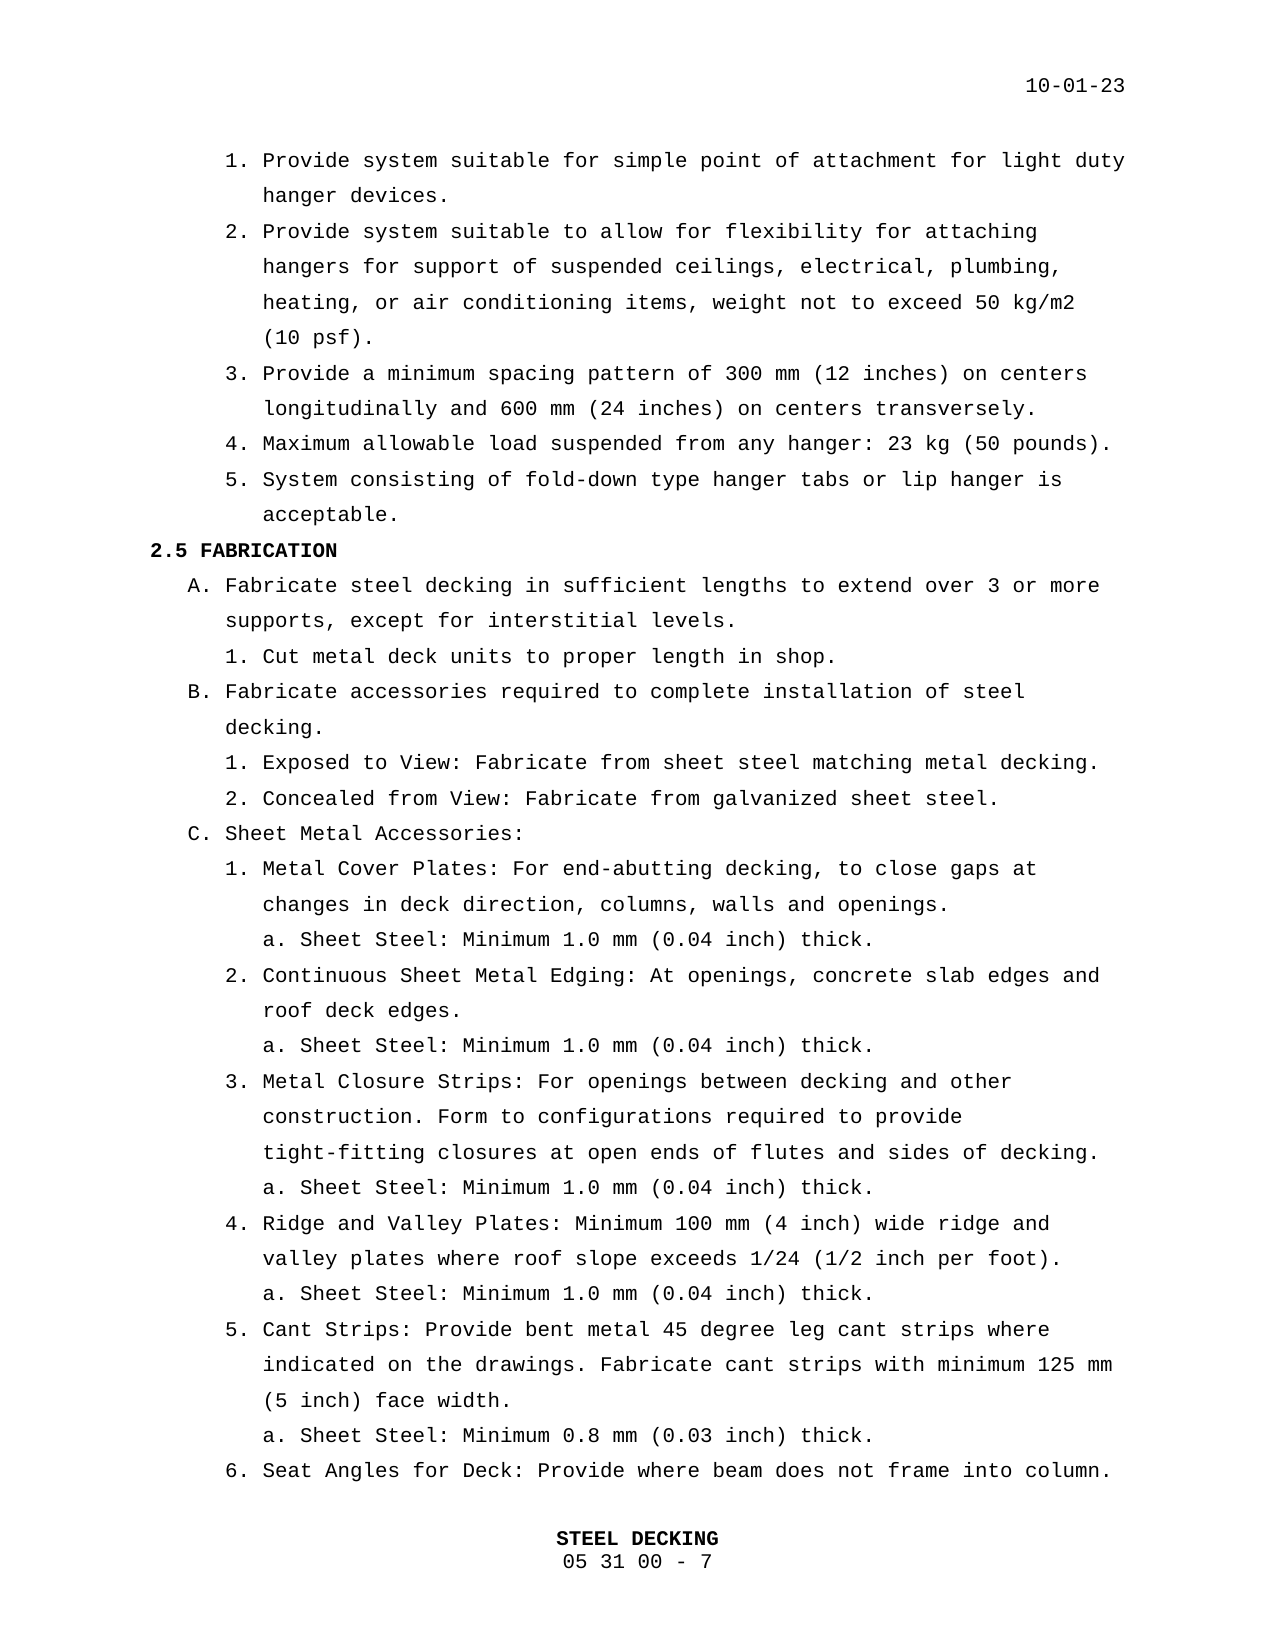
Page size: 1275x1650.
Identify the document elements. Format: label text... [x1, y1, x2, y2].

text Exposed to View: Fabricate from sheet steel matching metal decking. [225, 752, 1125, 776]
text Fabricate steel decking in sufficient lengths to extend over 3 or more supports, except for interstitial levels. [187, 575, 1125, 634]
text Concealed from View: Fabricate from galvanized sheet steel. [225, 787, 1125, 811]
text Continuous Sheet Metal Edging: At openings, concrete slab edges and roof deck edges. [225, 964, 1125, 1024]
text Metal Closure Strips: For openings between decking and other construction. Form to configurations required to provide tight-fitting closures at open ends of flutes and sides of decking. [225, 1071, 1125, 1165]
text Sheet Steel: Minimum 1.0 mm (0.04 inch) thick. [262, 1283, 1125, 1307]
text Sheet Steel: Minimum 1.0 mm (0.04 inch) thick. [262, 1035, 1125, 1059]
text Provide a minimum spacing pattern of 300 mm (12 inches) on centers longitudinally and 600 mm (24 inches) on centers transversely. [225, 362, 1125, 422]
text Provide system suitable to allow for flexibility for attaching hangers for support of suspended ceilings, electrical, plumbing, heating, or air conditioning items, weight not to exceed 50 kg/m2 (10 psf). [225, 221, 1125, 351]
text Provide system suitable for simple point of attachment for light duty hanger devices. [225, 150, 1125, 209]
text Sheet Steel: Minimum 1.0 mm (0.04 inch) thick. [262, 929, 1125, 953]
text Metal Cover Plates: For end-abutting decking, to close gaps at changes in deck direction, columns, walls and openings. [225, 858, 1125, 917]
text Ridge and Valley Plates: Minimum 100 mm (4 inch) wide ridge and valley plates where roof slope exceeds 1/24 (1/2 inch per foot). [225, 1212, 1125, 1272]
text Cant Strips: Provide bent metal 45 degree leg cant strips where indicated on the drawings. Fabricate cant strips with minimum 125 mm (5 inch) face width. [225, 1319, 1125, 1413]
text Seat Angles for Deck: Provide where beam does not frame into column. [225, 1460, 1125, 1484]
text System consisting of fold-down type hanger tabs or lip hanger is acceptable. [225, 469, 1125, 528]
text FABRICATION [150, 539, 1125, 563]
text Cut metal deck units to proper length in shop. [225, 646, 1125, 669]
text Maximum allowable load suspended from any hanger: 23 kg (50 pounds). [225, 433, 1125, 457]
text Fabricate accessories required to complete installation of steel decking. [187, 681, 1125, 740]
text Sheet Metal Accessories: [187, 823, 1125, 847]
text Sheet Steel: Minimum 1.0 mm (0.04 inch) thick. [262, 1177, 1125, 1201]
text Sheet Steel: Minimum 0.8 mm (0.03 inch) thick. [262, 1425, 1125, 1449]
